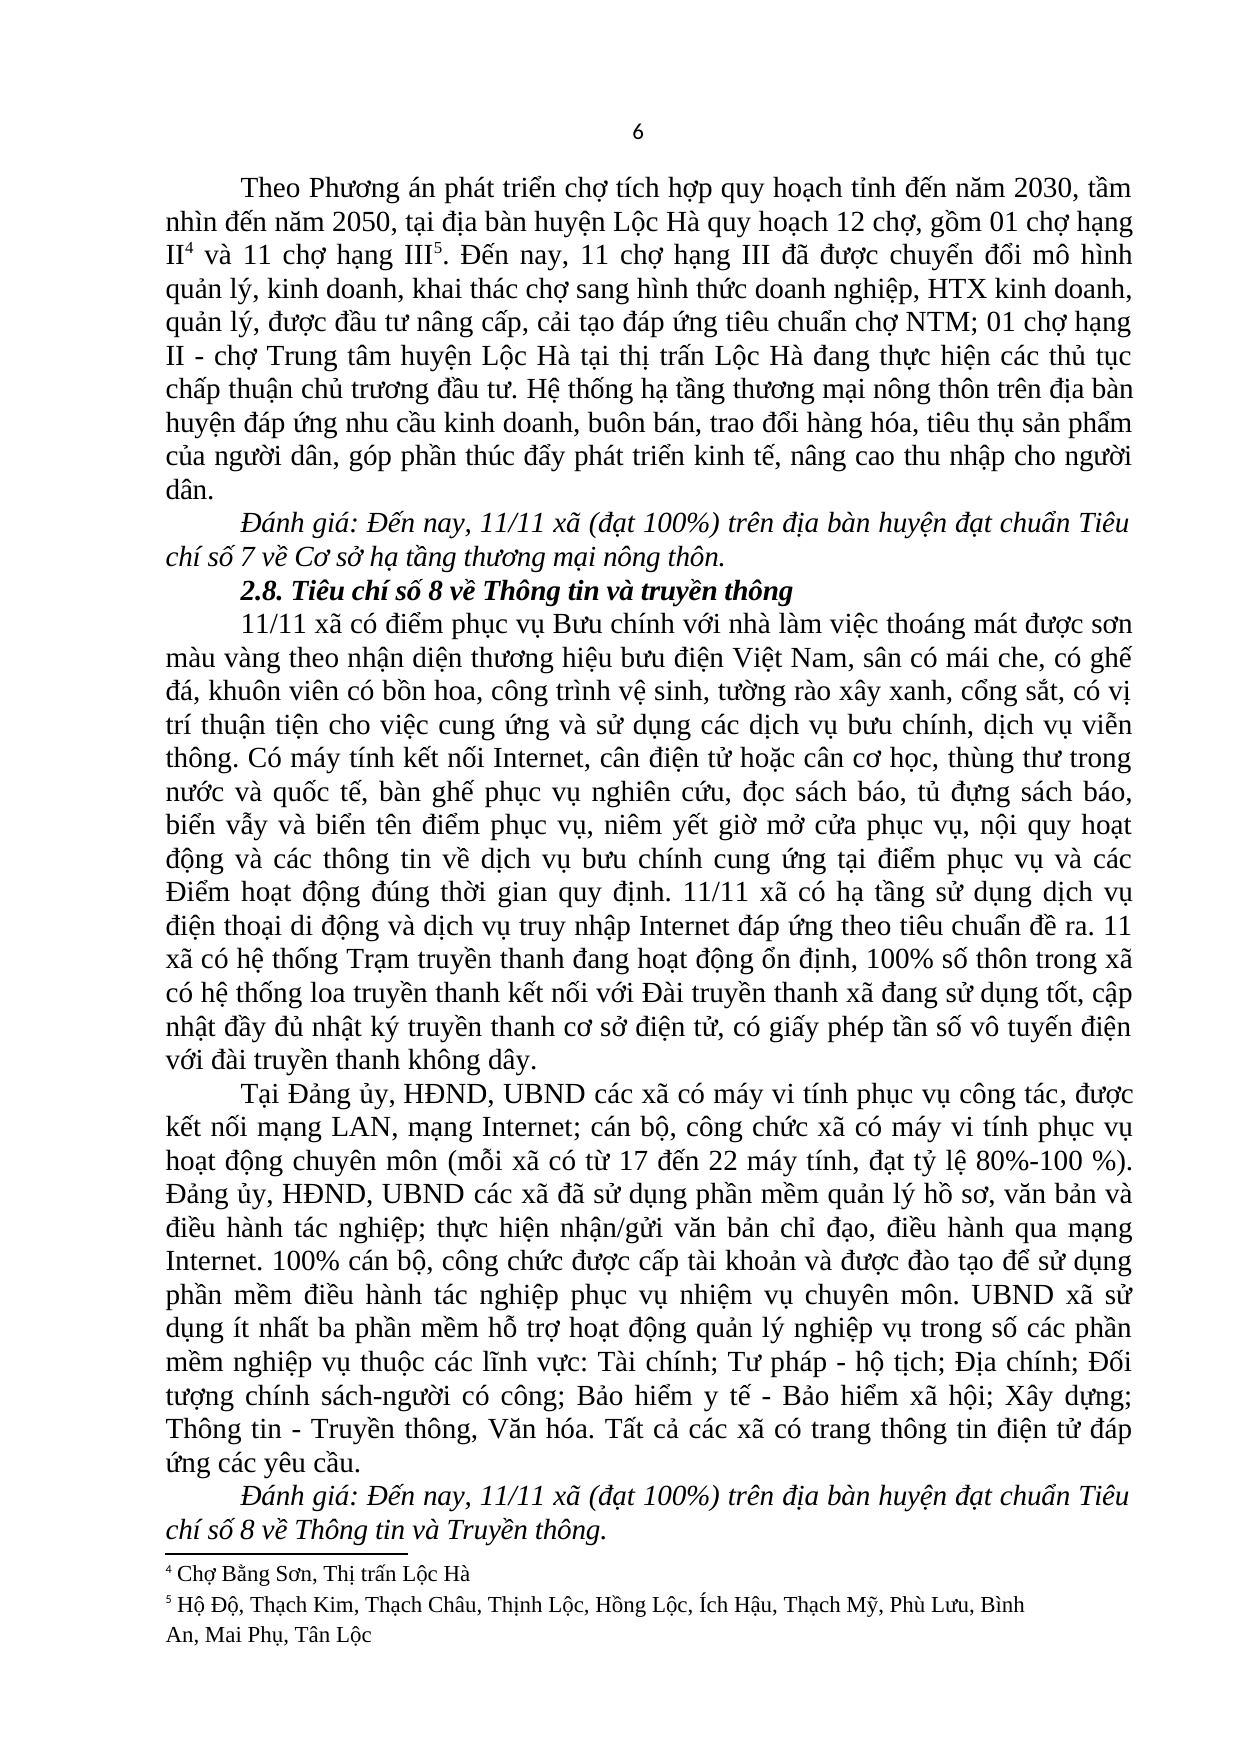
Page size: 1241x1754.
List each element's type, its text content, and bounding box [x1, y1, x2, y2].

text Đánh giá: Đến nay, 11/11 xã (đạt 100%) trên địa bàn huyện đạt chuẩn Tiêu chí số 8 về Thông tin và Truyền thông. [165, 1478, 1134, 1545]
text Tại Đảng ủy, HĐND, UBND các xã có máy vi tính phục vụ công tác, được kết nối mạng LAN, mạng Internet; cán bộ, công chức xã có máy vi tính phục vụ hoạt động chuyên môn (mỗi xã có từ 17 đến 22 máy tính, đạt tỷ lệ 80%-100 %). Đảng ủy, HĐND, UBND các xã đã sử dụng phần mềm quản lý hồ sơ, văn bản và điều hành tác nghiệp; thực hiện nhận/gửi văn bản chỉ đạo, điều hành qua mạng Internet. 100% cán bộ, công chức được cấp tài khoản và được đào tạo để sử dụng phần mềm điều hành tác nghiệp phục vụ nhiệm vụ chuyên môn. UBND xã sử dụng ít nhất ba phần mềm hỗ trợ hoạt động quản lý nghiệp vụ trong số các phần mềm nghiệp vụ thuộc các lĩnh vực: Tài chính; Tư pháp - hộ tịch; Địa chính; Đối tượng chính sách-người có công; Bảo hiểm y tế - Bảo hiểm xã hội; Xây dựng; Thông tin - Truyền thông, Văn hóa. Tất cả các xã có trang thông tin điện tử đáp ứng các yêu cầu. [165, 1076, 1134, 1478]
text 2.8. Tiêu chí số 8 về Thông tin và truyền thông [165, 573, 1134, 606]
text Theo Phương án phát triển chợ tích hợp quy hoạch tỉnh đến năm 2030, tầm nhìn đến năm 2050, tại địa bàn huyện Lộc Hà quy hoạch 12 chợ, gồm 01 chợ hạng II và 11 chợ hạng III. Đến nay, 11 chợ hạng III đã được chuyển đổi mô hình quản lý, kinh doanh, khai thác chợ sang hình thức doanh nghiệp, HTX kinh doanh, quản lý, được đầu tư nâng cấp, cải tạo đáp ứng tiêu chuẩn chợ NTM; 01 chợ hạng II - chợ Trung tâm huyện Lộc Hà tại thị trấn Lộc Hà đang thực hiện các thủ tục chấp thuận chủ trương đầu tư. Hệ thống hạ tầng thương mại nông thôn trên địa bàn huyện đáp ứng nhu cầu kinh doanh, buôn bán, trao đổi hàng hóa, tiêu thụ sản phẩm của người dân, góp phần thúc đẩy phát triển kinh tế, nâng cao thu nhập cho người dân. [165, 170, 1134, 506]
text 11/11 xã có điểm phục vụ Bưu chính với nhà làm việc thoáng mát được sơn màu vàng theo nhận diện thương hiệu bưu điện Việt Nam, sân có mái che, có ghế đá, khuôn viên có bồn hoa, công trình vệ sinh, tường rào xây xanh, cổng sắt, có vị trí thuận tiện cho việc cung ứng và sử dụng các dịch vụ bưu chính, dịch vụ viễn thông. Có máy tính kết nối Internet, cân điện tử hoặc cân cơ học, thùng thư trong nước và quốc tế, bàn ghế phục vụ nghiên cứu, đọc sách báo, tủ đựng sách báo, biển vẫy và biển tên điểm phục vụ, niêm yết giờ mở cửa phục vụ, nội quy hoạt động và các thông tin về dịch vụ bưu chính cung ứng tại điểm phục vụ và các Điểm hoạt động đúng thời gian quy định. 11/11 xã có hạ tầng sử dụng dịch vụ điện thoại di động và dịch vụ truy nhập Internet đáp ứng theo tiêu chuẩn đề ra. 11 xã có hệ thống Trạm truyền thanh đang hoạt động ổn định, 100% số thôn trong xã có hệ thống loa truyền thanh kết nối với Đài truyền thanh xã đang sử dụng tốt, cập nhật đầy đủ nhật ký truyền thanh cơ sở điện tử, có giấy phép tần số vô tuyến điện với đài truyền thanh không dây. [165, 606, 1134, 1076]
text Đánh giá: Đến nay, 11/11 xã (đạt 100%) trên địa bàn huyện đạt chuẩn Tiêu chí số 7 về Cơ sở hạ tầng thương mại nông thôn. [165, 506, 1134, 573]
